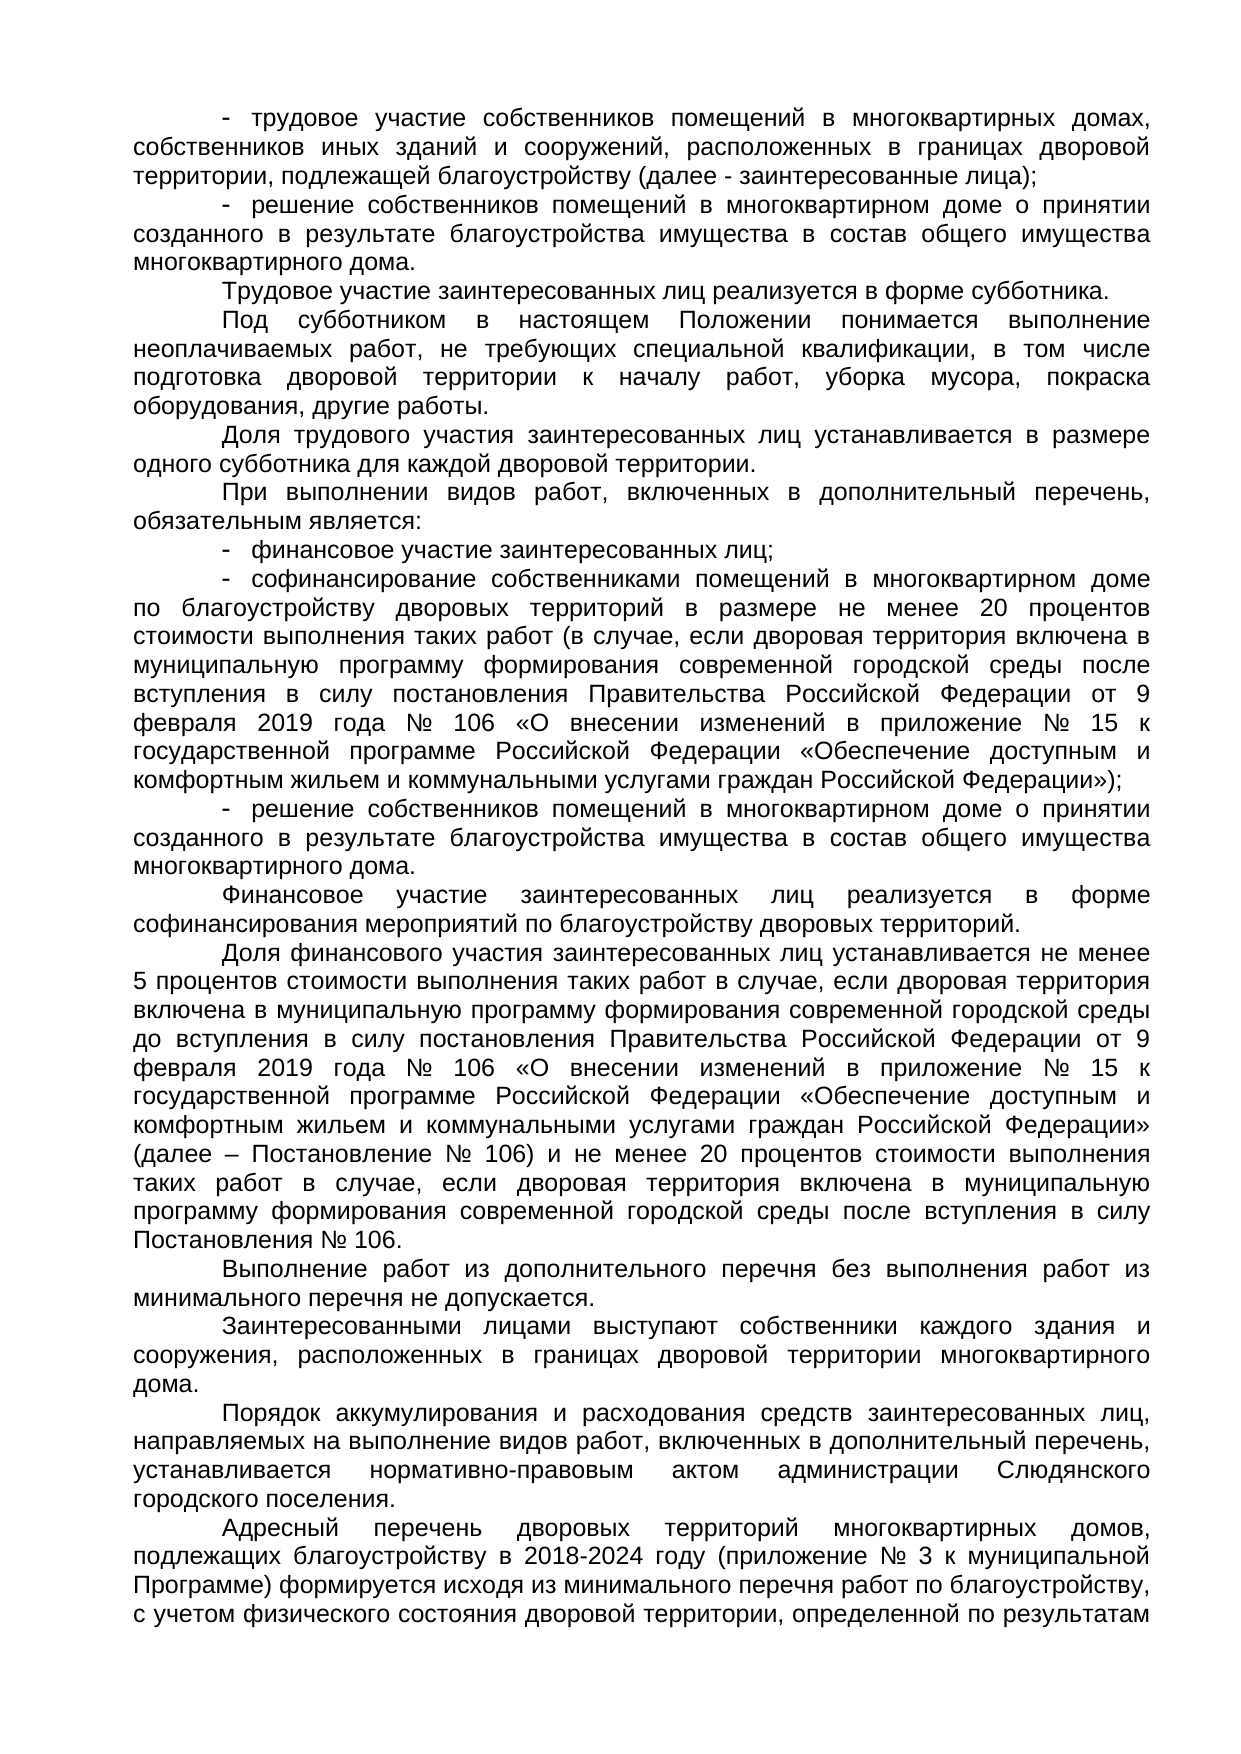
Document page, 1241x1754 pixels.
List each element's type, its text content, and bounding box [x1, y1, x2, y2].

list финансовое участие заинтересованных лиц; [133, 535, 1152, 564]
list трудовое участие собственников помещений в многоквартирных домах, собственников иных зданий и сооружений, расположенных в границах дворовой территории, подлежащей благоустройству (далее - заинтересованные лица); [133, 103, 1152, 190]
list решение собственников помещений в многоквартирном доме о принятии созданного в результате благоустройства имущества в состав общего имущества многоквартирного дома. [133, 190, 1152, 276]
text Финансовое участие заинтересованных лиц реализуется в форме софинансирования мероприятий по благоустройству дворовых территорий. [133, 880, 1152, 938]
text Порядок аккумулирования и расходования средств заинтересованных лиц, направляемых на выполнение видов работ, включенных в дополнительный перечень, устанавливается нормативно-правовым актом администрации Слюдянского городского поселения. [133, 1398, 1152, 1513]
text Заинтересованными лицами выступают собственники каждого здания и сооружения, расположенных в границах дворовой территории многоквартирного дома. [133, 1311, 1152, 1398]
text Доля трудового участия заинтересованных лиц устанавливается в размере одного субботника для каждой дворовой территории. [133, 420, 1152, 477]
text Доля финансового участия заинтересованных лиц устанавливается не менее 5 процентов стоимости выполнения таких работ в случае, если дворовая территория включена в муниципальную программу формирования современной городской среды до вступления в силу постановления Правительства Российской Федерации от 9 февраля 2019 года № 106 «О внесении изменений в приложение № 15 к государственной программе Российской Федерации «Обеспечение доступным и комфортным жильем и коммунальными услугами граждан Российской Федерации» (далее – Постановление № 106) и не менее 20 процентов стоимости выполнения таких работ в случае, если дворовая территория включена в муниципальную программу формирования современной городской среды после вступления в силу Постановления № 106. [133, 938, 1152, 1254]
text Под субботником в настоящем Положении понимается выполнение неоплачиваемых работ, не требующих специальной квалификации, в том числе подготовка дворовой территории к началу работ, уборка мусора, покраска оборудования, другие работы. [133, 305, 1152, 420]
text Трудовое участие заинтересованных лиц реализуется в форме субботника. [133, 276, 1152, 305]
list софинансирование собственниками помещений в многоквартирном доме по благоустройству дворовых территорий в размере не менее 20 процентов стоимости выполнения таких работ (в случае, если дворовая территория включена в муниципальную программу формирования современной городской среды после вступления в силу постановления Правительства Российской Федерации от 9 февраля 2019 года № 106 «О внесении изменений в приложение № 15 к государственной программе Российской Федерации «Обеспечение доступным и комфортным жильем и коммунальными услугами граждан Российской Федерации»); [133, 564, 1152, 794]
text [133, 1513, 1152, 1628]
list решение собственников помещений в многоквартирном доме о принятии созданного в результате благоустройства имущества в состав общего имущества многоквартирного дома. [133, 794, 1152, 880]
text При выполнении видов работ, включенных в дополнительный перечень, обязательным является: [133, 477, 1152, 535]
text Выполнение работ из дополнительного перечня без выполнения работ из минимального перечня не допускается. [133, 1254, 1152, 1311]
